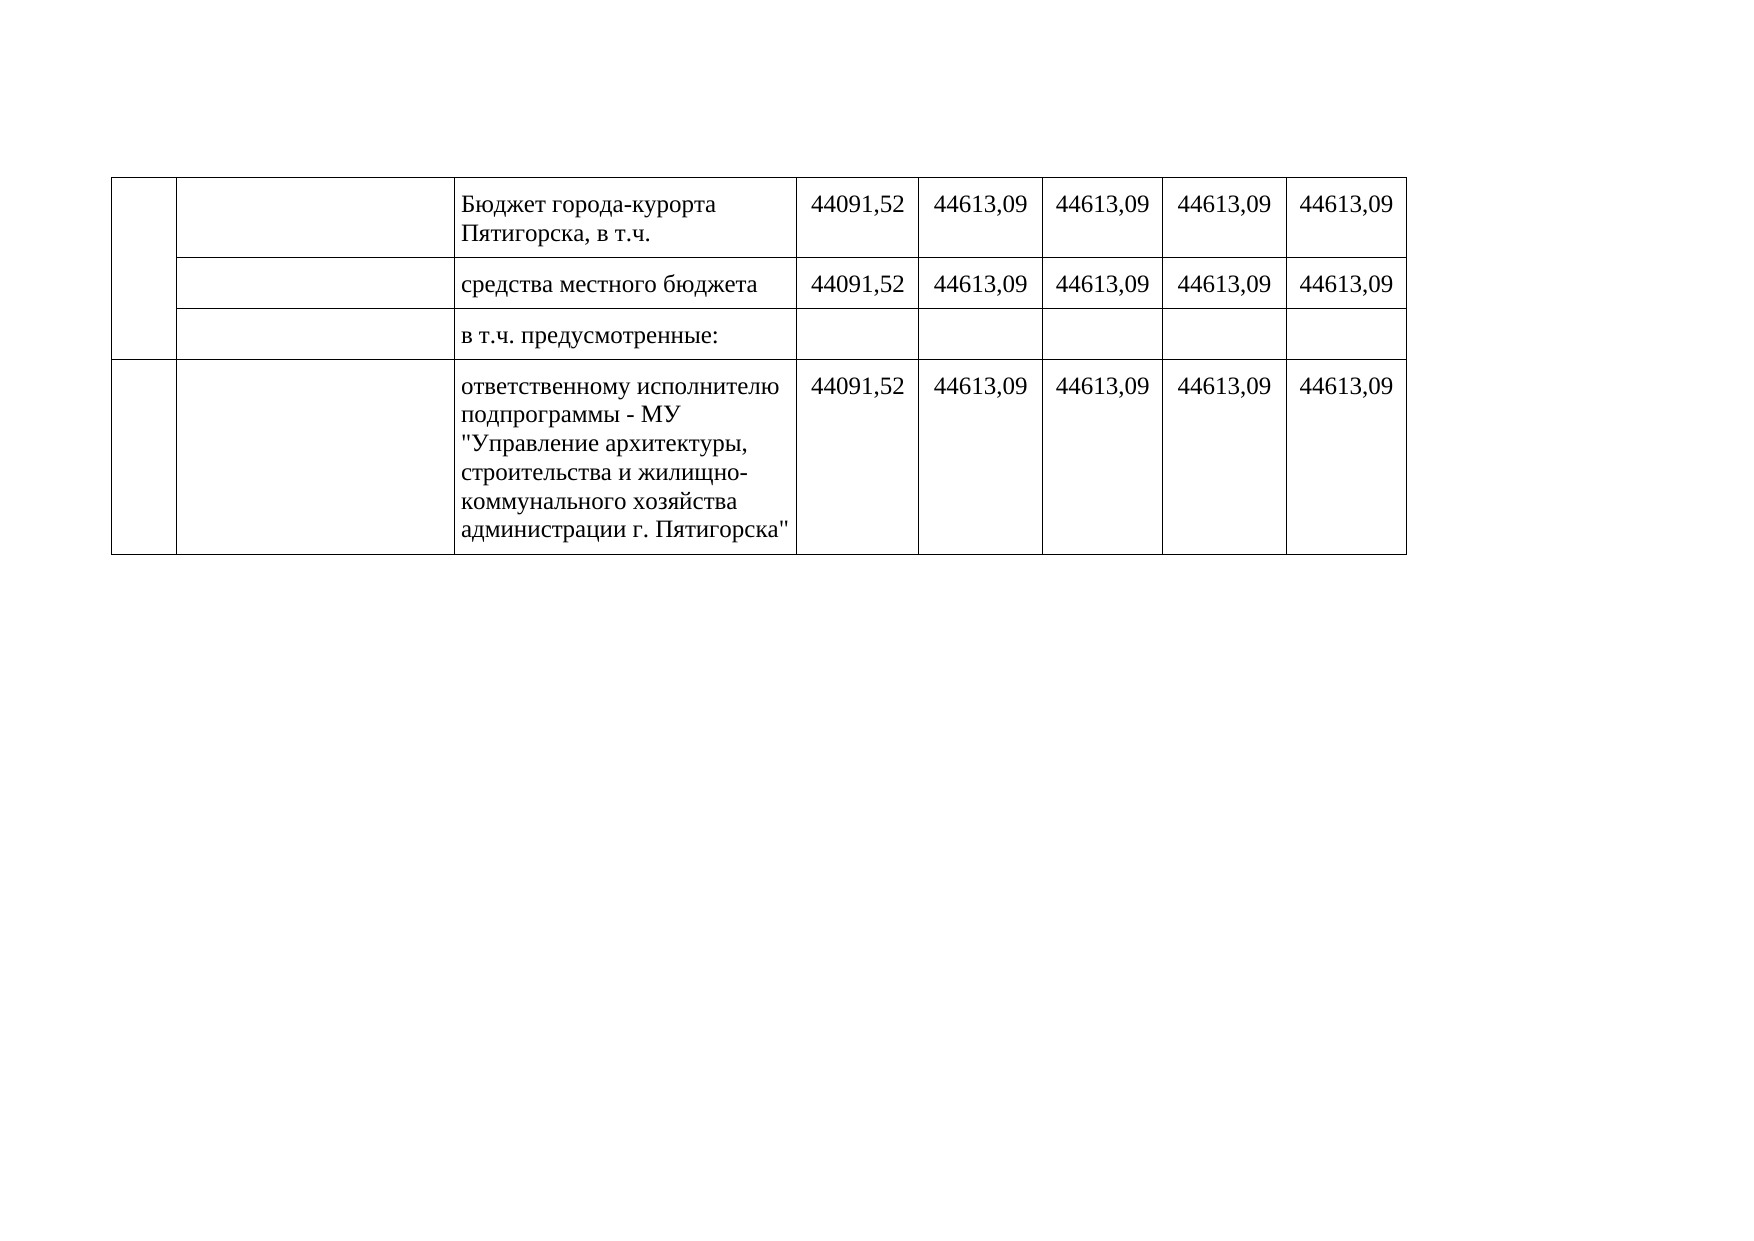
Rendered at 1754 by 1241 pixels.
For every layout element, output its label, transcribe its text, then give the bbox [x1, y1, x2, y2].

table_cell 44613,09 [1163, 258, 1286, 308]
table_cell 44613,09 [1287, 258, 1406, 308]
table_cell 44613,09 [1043, 258, 1162, 308]
table_cell ответственному исполнителю подпрограммы - МУ "Управление архитектуры, строительства и жилищно-коммунального хозяйства администрации г. Пятигорска" [455, 360, 796, 554]
table_cell 44091,52 [797, 258, 918, 308]
table_cell 44613,09 [1163, 360, 1286, 554]
table_cell [797, 309, 918, 359]
table_cell 44091,52 [797, 360, 918, 554]
table_cell 44613,09 [1163, 178, 1286, 257]
table_cell Бюджет города-курорта Пятигорска, в т.ч. [455, 178, 796, 257]
table_cell [177, 178, 454, 257]
table_cell 44091,52 [797, 178, 918, 257]
table_cell средства местного бюджета [455, 258, 796, 308]
table_cell 44613,09 [1043, 178, 1162, 257]
table_cell 44613,09 [1043, 360, 1162, 554]
table_cell [1287, 309, 1406, 359]
table_cell 44613,09 [1287, 360, 1406, 554]
table_cell 44613,09 [919, 360, 1042, 554]
table_cell [112, 360, 176, 554]
table_cell [1043, 309, 1162, 359]
table_cell [177, 360, 454, 554]
table_cell [919, 309, 1042, 359]
table_cell [177, 309, 454, 359]
table_cell [177, 258, 454, 308]
table_cell [1163, 309, 1286, 359]
table_cell 44613,09 [919, 178, 1042, 257]
table_cell 44613,09 [919, 258, 1042, 308]
table_cell 44613,09 [1287, 178, 1406, 257]
table_cell в т.ч. предусмотренные: [455, 309, 796, 359]
